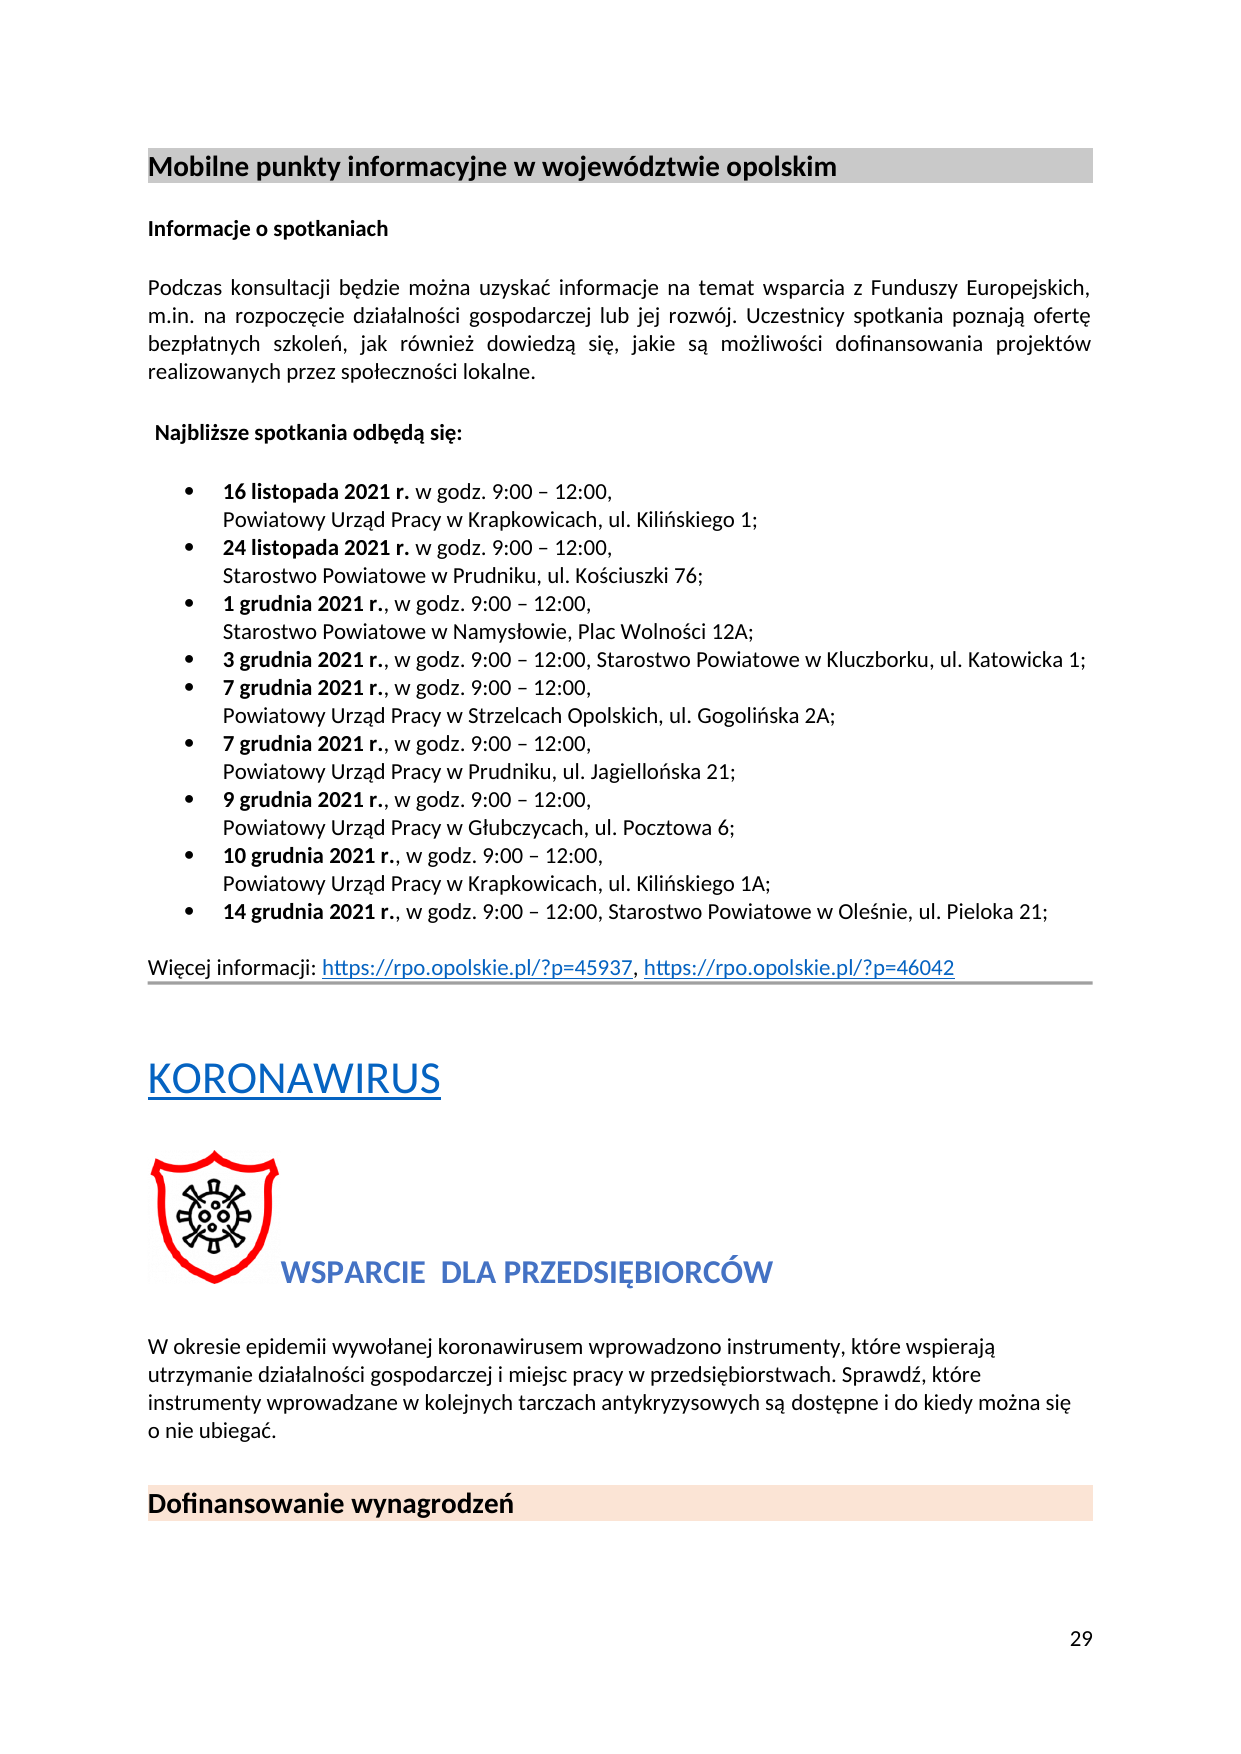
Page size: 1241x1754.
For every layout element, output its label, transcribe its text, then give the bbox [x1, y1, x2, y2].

text Najbliższe spotkania odbędą się: [148, 417, 1093, 446]
subtitle KORONAWIRUS [148, 1049, 1093, 1105]
list 9 grudnia 2021 r., w godz. 9:00 – 12:00, Powiatowy Urząd Pracy w Głubczycach, ul. Pocztowa 6; [185, 785, 1093, 841]
picture [147, 1150, 281, 1284]
text W okresie epidemii wywołanej koronawirusem wprowadzono instrumenty, które wspierają utrzymanie działalności gospodarczej i miejsc pracy w przedsiębiorstwach. Sprawdź, które instrumenty wprowadzane w kolejnych tarczach antykryzysowych są dostępne i do kiedy można się o nie ubiegać. [148, 1332, 1093, 1444]
list 16 listopada 2021 r. w godz. 9:00 – 12:00, Powiatowy Urząd Pracy w Krapkowicach, ul. Kilińskiego 1; [185, 477, 1093, 533]
text Podczas konsultacji będzie można uzyskać informacje na temat wsparcia z Funduszy Europejskich, m.in. na rozpoczęcie działalności gospodarczej lub jej rozwój. Uczestnicy spotkania poznają ofertę bezpłatnych szkoleń, jak również dowiedzą się, jakie są możliwości dofinansowania projektów realizowanych przez społeczności lokalne. [148, 273, 1093, 385]
text Mobilne punkty informacyjne w województwie opolskim [148, 148, 1093, 183]
list 1 grudnia 2021 r., w godz. 9:00 – 12:00, Starostwo Powiatowe w Namysłowie, Plac Wolności 12A; [185, 589, 1093, 645]
text Więcej informacji: https://rpo.opolskie.pl/?p=45937, https://rpo.opolskie.pl/?p=46042 [148, 953, 1093, 981]
list 7 grudnia 2021 r., w godz. 9:00 – 12:00, Powiatowy Urząd Pracy w Prudniku, ul. Jagiellońska 21; [185, 729, 1093, 785]
list 3 grudnia 2021 r., w godz. 9:00 – 12:00, Starostwo Powiatowe w Kluczborku, ul. Katowicka 1; [185, 645, 1093, 673]
list 24 listopada 2021 r. w godz. 9:00 – 12:00, Starostwo Powiatowe w Prudniku, ul. Kościuszki 76; [185, 533, 1093, 589]
text WSPARCIE DLA PRZEDSIĘBIORCÓW [148, 1150, 1093, 1291]
text Informacje o spotkaniach [148, 214, 1093, 242]
list 10 grudnia 2021 r., w godz. 9:00 – 12:00, Powiatowy Urząd Pracy w Krapkowicach, ul. Kilińskiego 1A; [185, 841, 1093, 897]
list 14 grudnia 2021 r., w godz. 9:00 – 12:00, Starostwo Powiatowe w Oleśnie, ul. Pieloka 21; [185, 897, 1093, 925]
list 7 grudnia 2021 r., w godz. 9:00 – 12:00, Powiatowy Urząd Pracy w Strzelcach Opolskich, ul. Gogolińska 2A; [185, 673, 1093, 729]
text Dofinansowanie wynagrodzeń [148, 1485, 1093, 1521]
